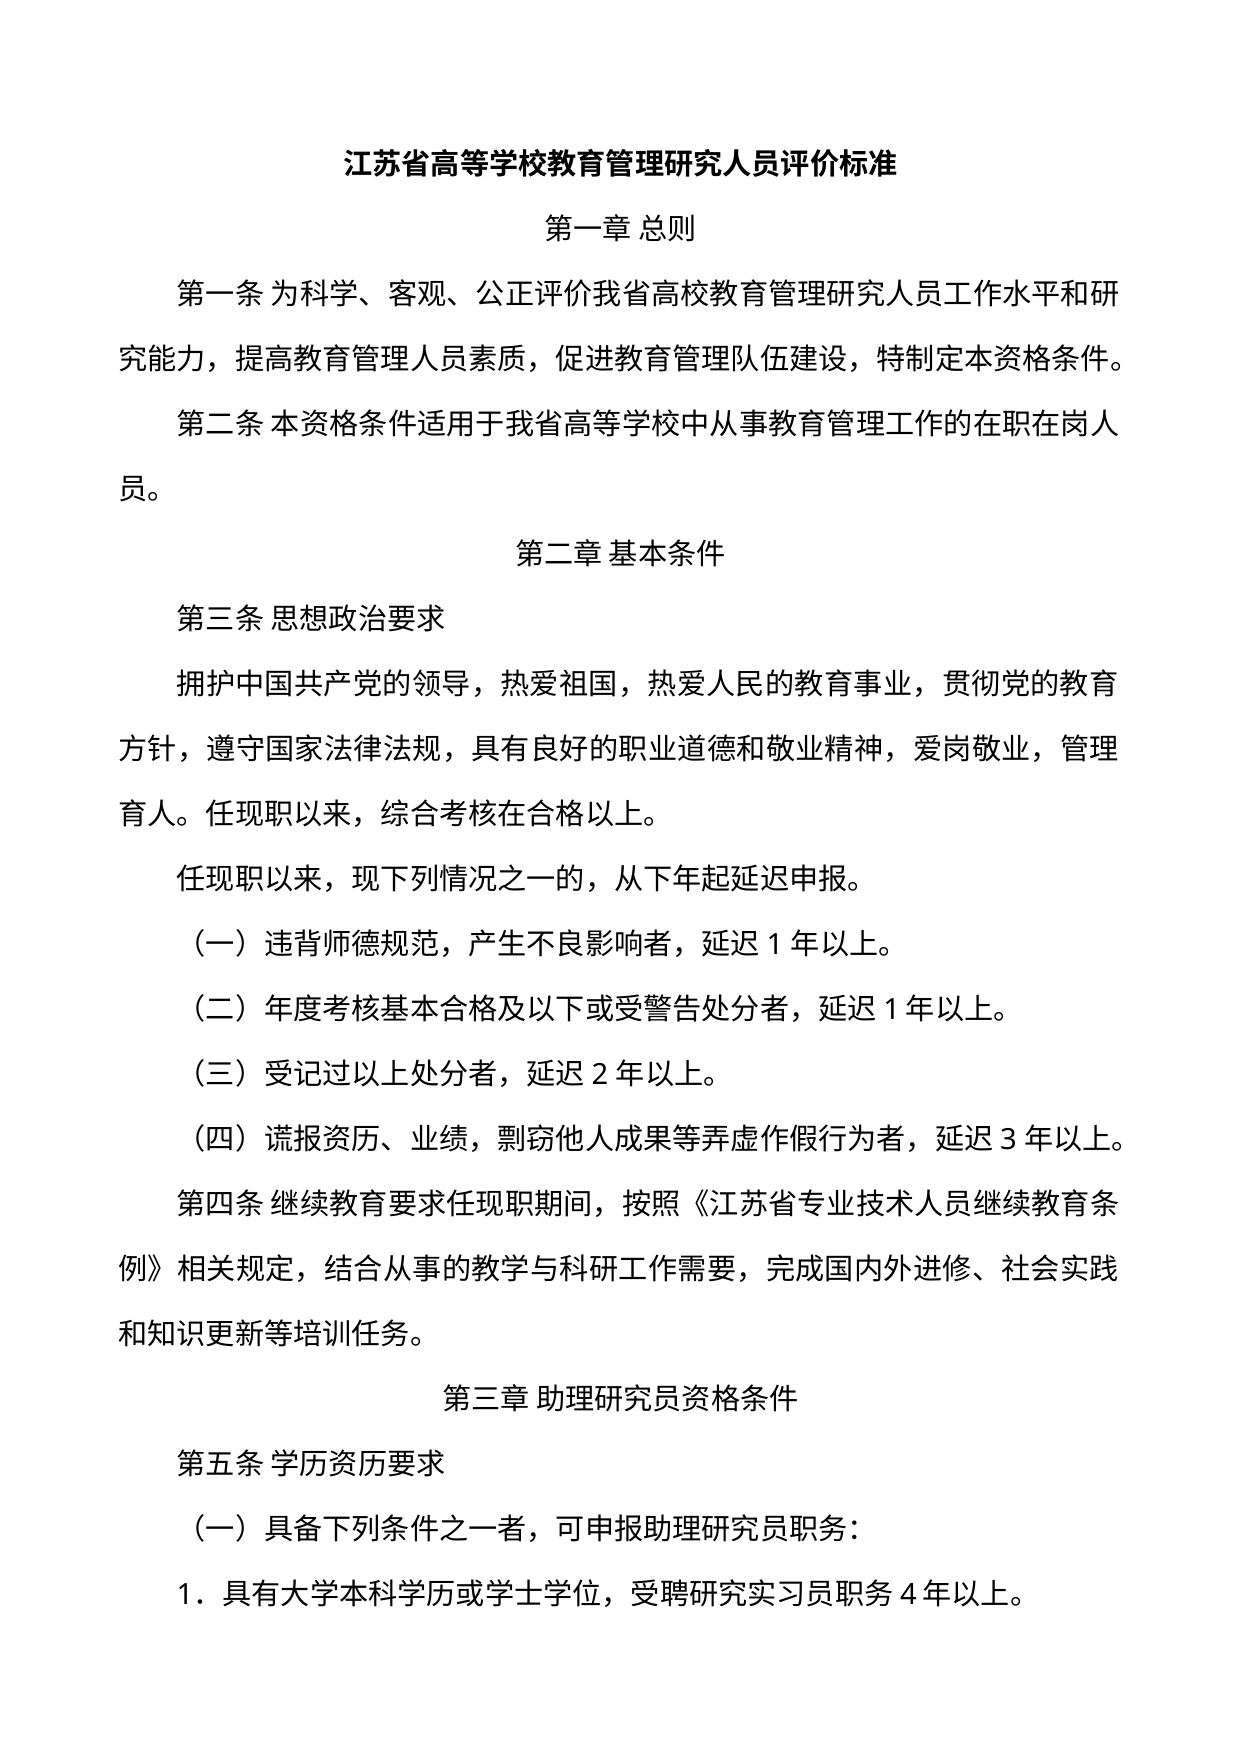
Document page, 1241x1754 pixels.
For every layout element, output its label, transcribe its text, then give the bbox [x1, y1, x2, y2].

text 第一章 总则 [118, 194, 1122, 259]
text 第四条 继续教育要求任现职期间，按照《江苏省专业技术人员继续教育条例》相关规定，结合从事的教学与科研工作需要，完成国内外进修、社会实践和知识更新等培训任务。 [118, 1169, 1122, 1364]
text 第三章 助理研究员资格条件 [118, 1364, 1122, 1429]
text 第一条 为科学、客观、公正评价我省高校教育管理研究人员工作水平和研究能力，提高教育管理人员素质，促进教育管理队伍建设，特制定本资格条件。 [118, 259, 1122, 389]
text 第五条 学历资历要求 [118, 1429, 1122, 1494]
text （一）具备下列条件之一者，可申报助理研究员职务： [118, 1494, 1122, 1559]
text 第三条 思想政治要求 [118, 584, 1122, 649]
text 第二章 基本条件 [118, 519, 1122, 584]
text （一）违背师德规范，产生不良影响者，延迟 1 年以上。 [118, 909, 1122, 974]
text 江苏省高等学校教育管理研究人员评价标准 [118, 129, 1122, 194]
text 拥护中国共产党的领导，热爱祖国，热爱人民的教育事业，贯彻党的教育方针，遵守国家法律法规，具有良好的职业道德和敬业精神，爱岗敬业，管理育人。任现职以来，综合考核在合格以上。 [118, 649, 1122, 844]
text 第二条 本资格条件适用于我省高等学校中从事教育管理工作的在职在岗人员。 [118, 389, 1122, 519]
text 1．具有大学本科学历或学士学位，受聘研究实习员职务 4年以上。 [118, 1559, 1122, 1624]
text （三）受记过以上处分者，延迟 2 年以上。 [118, 1039, 1122, 1104]
text 任现职以来，现下列情况之一的，从下年起延迟申报。 [118, 844, 1122, 909]
text （二）年度考核基本合格及以下或受警告处分者，延迟 1年以上。 [118, 974, 1122, 1039]
text （四）谎报资历、业绩，剽窃他人成果等弄虚作假行为者，延迟 3 年以上。 [118, 1104, 1122, 1169]
